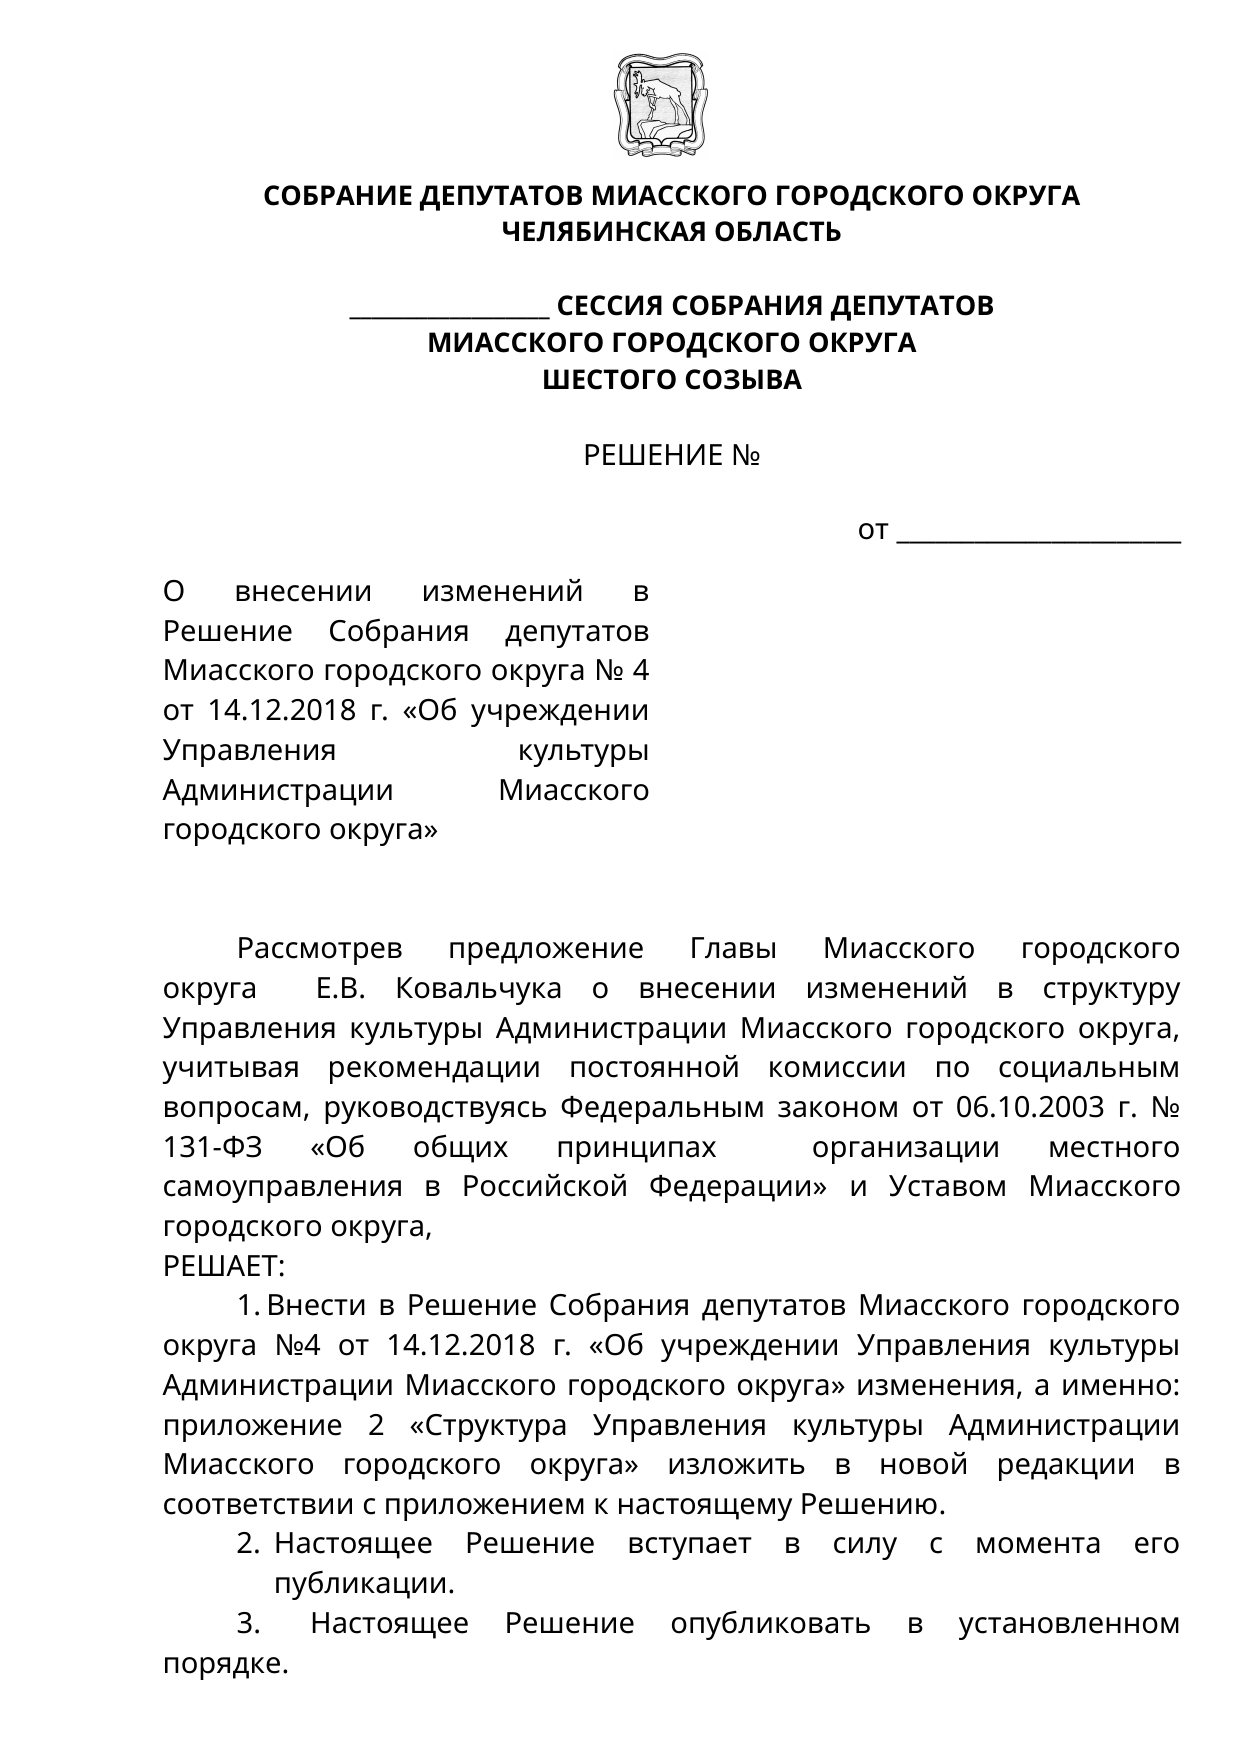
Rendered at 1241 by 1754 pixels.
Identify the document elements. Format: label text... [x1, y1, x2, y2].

text РЕШАЕТ: [162, 1245, 1181, 1285]
list Рассмотрев предложение Главы Миасского городского округа Е.В. Ковальчука о внесении изменений в структуру Управления культуры Администрации Миасского городского округа, учитывая рекомендации постоянной комиссии по социальным вопросам, руководствуясь Федеральным законом от 06.10.2003 г. № 131-ФЗ «Об общих принципах организации местного самоуправления в Российской Федерации» и Уставом Миасского городского округа, [162, 927, 1181, 1245]
text МИАССКОГО ГОРОДСКОГО ОКРУГА [162, 323, 1181, 360]
text ШЕСТОГО СОЗЫВА [162, 360, 1181, 397]
list Настоящее Решение опубликовать в установленном порядке. [162, 1602, 1181, 1682]
list Внести в Решение Собрания депутатов Миасского городского округа №4 от 14.12.2018 г. «Об учреждении Управления культуры Администрации Миасского городского округа» изменения, а именно: приложение 2 «Структура Управления культуры Администрации Миасского городского округа» изложить в новой редакции в соответствии с приложением к настоящему Решению. [162, 1285, 1181, 1523]
text О внесении изменений в Решение Собрания депутатов Миасского городского округа № 4 от 14.12.2018 г. «Об учреждении Управления культуры Администрации Миасского городского округа» [162, 570, 650, 848]
title ЧЕЛЯБИНСКАЯ ОБЛАСТЬ [162, 213, 1181, 250]
text от ______________________ [162, 508, 1181, 548]
list Настоящее Решение вступает в силу с момента его публикации. [236, 1523, 1181, 1602]
title РЕШЕНИЕ № [162, 434, 1181, 474]
text __________________ СЕССИЯ СОБРАНИЯ ДЕПУТАТОВ [162, 287, 1181, 323]
text СОБРАНИЕ ДЕПУТАТОВ МИАССКОГО ГОРОДСКОГО ОКРУГА [162, 176, 1181, 213]
picture [612, 51, 709, 160]
